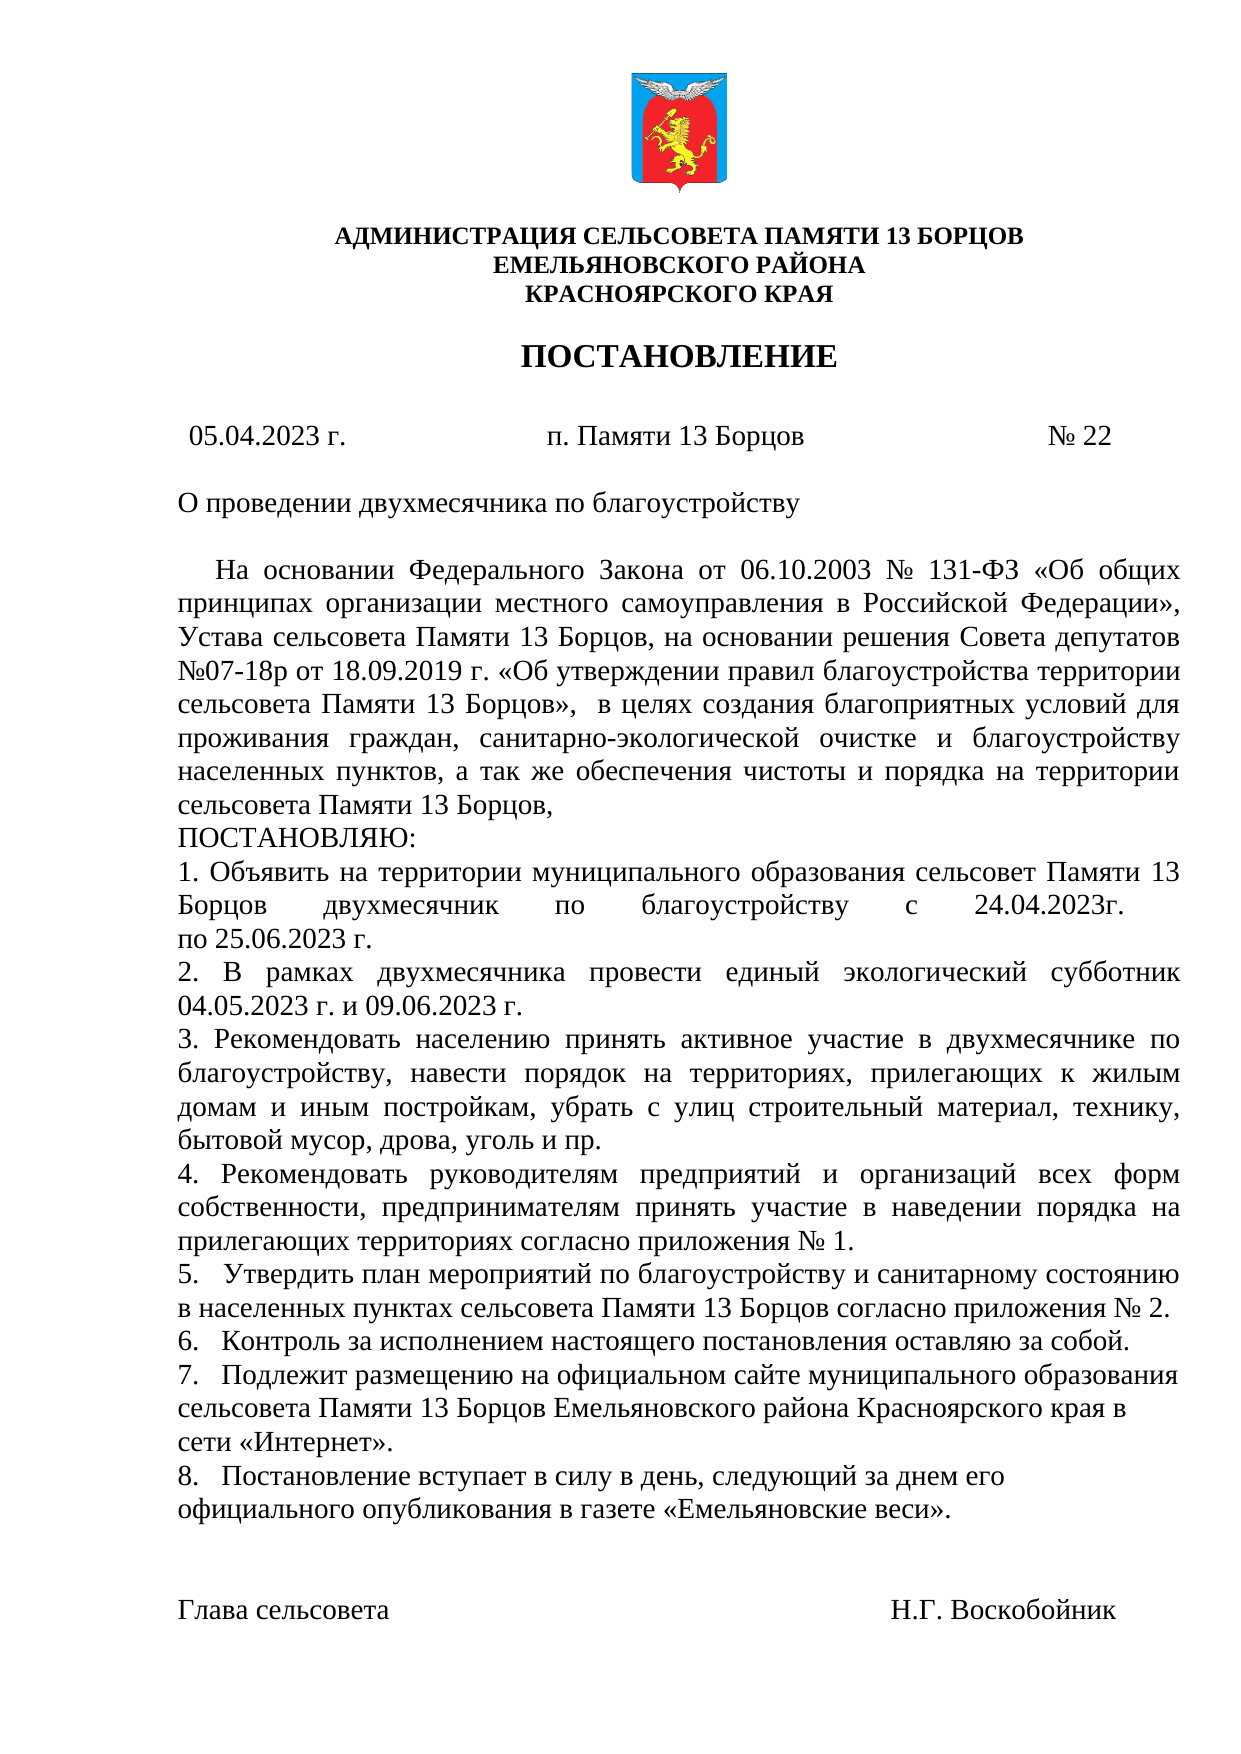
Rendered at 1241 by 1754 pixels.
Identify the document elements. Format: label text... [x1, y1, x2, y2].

text ПОСТАНОВЛЯЮ: [177, 820, 1181, 854]
text ПОСТАНОВЛЕНИЕ [177, 336, 1181, 375]
text КРАСНОЯРСКОГО КРАЯ [177, 279, 1181, 308]
text 2. В рамках двухмесячника провести единый экологический субботник 04.05.2023 г. и 09.06.2023 г. [177, 954, 1181, 1022]
text 5. Утвердить план мероприятий по благоустройству и санитарному состоянию в населенных пунктах сельсовета Памяти 13 Борцов согласно приложения № 2. [177, 1256, 1181, 1323]
text 1. Объявить на территории муниципального образования сельсовет Памяти 13 Борцов двухмесячник по благоустройству с 24.04.2023г. по 25.06.2023 г. [177, 854, 1181, 954]
text 8. Постановление вступает в силу в день, следующий за днем его официального опубликования в газете «Емельяновские веси». [177, 1458, 1181, 1525]
table_header № 22 [956, 418, 1174, 451]
table_header 05.04.2023 г. [177, 418, 395, 451]
text Глава сельсовета Н.Г. Воскобойник [177, 1592, 1181, 1625]
text О проведении двухмесячника по благоустройству [177, 485, 1181, 518]
text 4. Рекомендовать руководителям предприятий и организаций всех форм собственности, предпринимателям принять участие в наведении порядка на прилегающих территориях согласно приложения № 1. [177, 1156, 1181, 1256]
text 6. Контроль за исполнением настоящего постановления оставляю за собой. [177, 1323, 1181, 1357]
text 7. Подлежит размещению на официальном сайте муниципального образования сельсовета Памяти 13 Борцов Емельяновского района Красноярского края в сети «Интернет». [177, 1357, 1181, 1458]
text ЕМЕЛЬЯНОВСКОГО РАЙОНА [177, 250, 1181, 279]
table_header п. Памяти 13 Борцов [395, 418, 956, 451]
text 3. Рекомендовать населению принять активное участие в двухмесячнике по благоустройству, навести порядок на территориях, прилегающих к жилым домам и иным постройкам, убрать с улиц строительный материал, технику, бытовой мусор, дрова, уголь и пр. [177, 1022, 1181, 1156]
text АДМИНИСТРАЦИЯ СЕЛЬСОВЕТА ПАМЯТИ 13 БОРЦОВ [177, 221, 1181, 250]
text На основании Федерального Закона от 06.10.2003 № 131-ФЗ «Об общих принципах организации местного самоуправления в Российской Федерации», Устава сельсовета Памяти 13 Борцов, на основании решения Совета депутатов №07-18р от 18.09.2019 г. «Об утверждении правил благоустройства территории сельсовета Памяти 13 Борцов», в целях создания благоприятных условий для проживания граждан, санитарно-экологической очистке и благоустройству населенных пунктов, а так же обеспечения чистоты и порядка на территории сельсовета Памяти 13 Борцов, [177, 552, 1181, 820]
